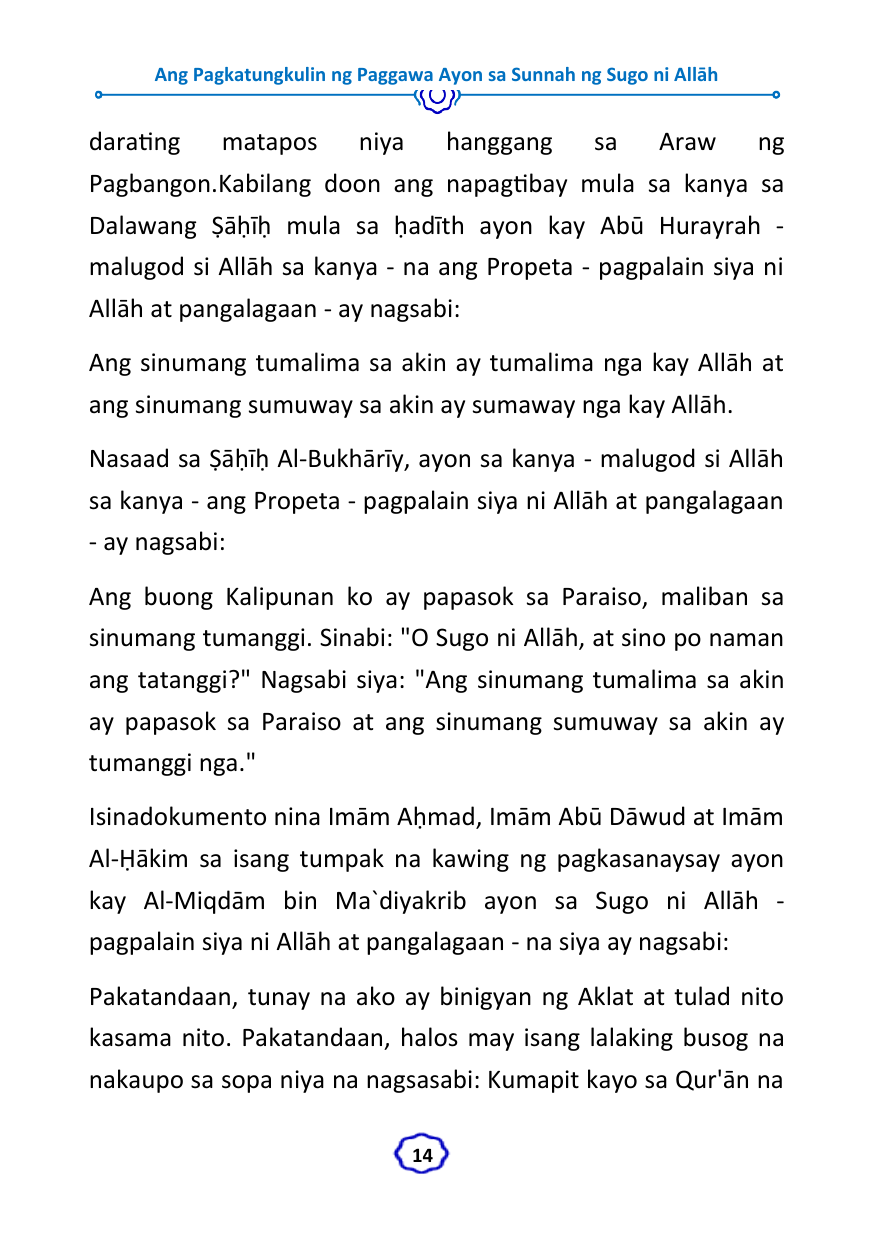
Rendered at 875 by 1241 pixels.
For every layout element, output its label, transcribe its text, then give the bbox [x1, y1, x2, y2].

text Isinadokumento nina Imām Aḥmad, Imām Abū Dāwud at Imām Al-Ḥākim sa isang tumpak na kawing ng pagkasanaysay ayon kay Al-Miqdām bin Ma`diyakrib ayon sa Sugo ni Allāh - pagpalain siya ni Allāh at pangalagaan - na siya ay nagsabi: [89, 792, 785, 959]
text Ang sinumang tumalima sa akin ay tumalima nga kay Allāh at ang sinumang sumuway sa akin ay sumaway nga kay Allāh. [89, 338, 785, 422]
picture [88, 90, 786, 116]
picture [385, 1131, 459, 1177]
text Nasaad sa Ṣāḥīḥ Al-Bukhārīy, ayon sa kanya - malugod si Allāh sa kanya - ang Propeta - pagpalain siya ni Allāh at pangalagaan - ay nagsabi: [89, 434, 785, 559]
text Ang buong Kalipunan ko ay papasok sa Paraiso, maliban sa sinumang tumanggi. Sinabi: "O Sugo ni Allāh, at sino po naman ang tatanggi?" Nagsabi siya: "Ang sinumang tumalima sa akin ay papasok sa Paraiso at ang sinumang sumuway sa akin ay tumanggi nga." [89, 572, 785, 780]
